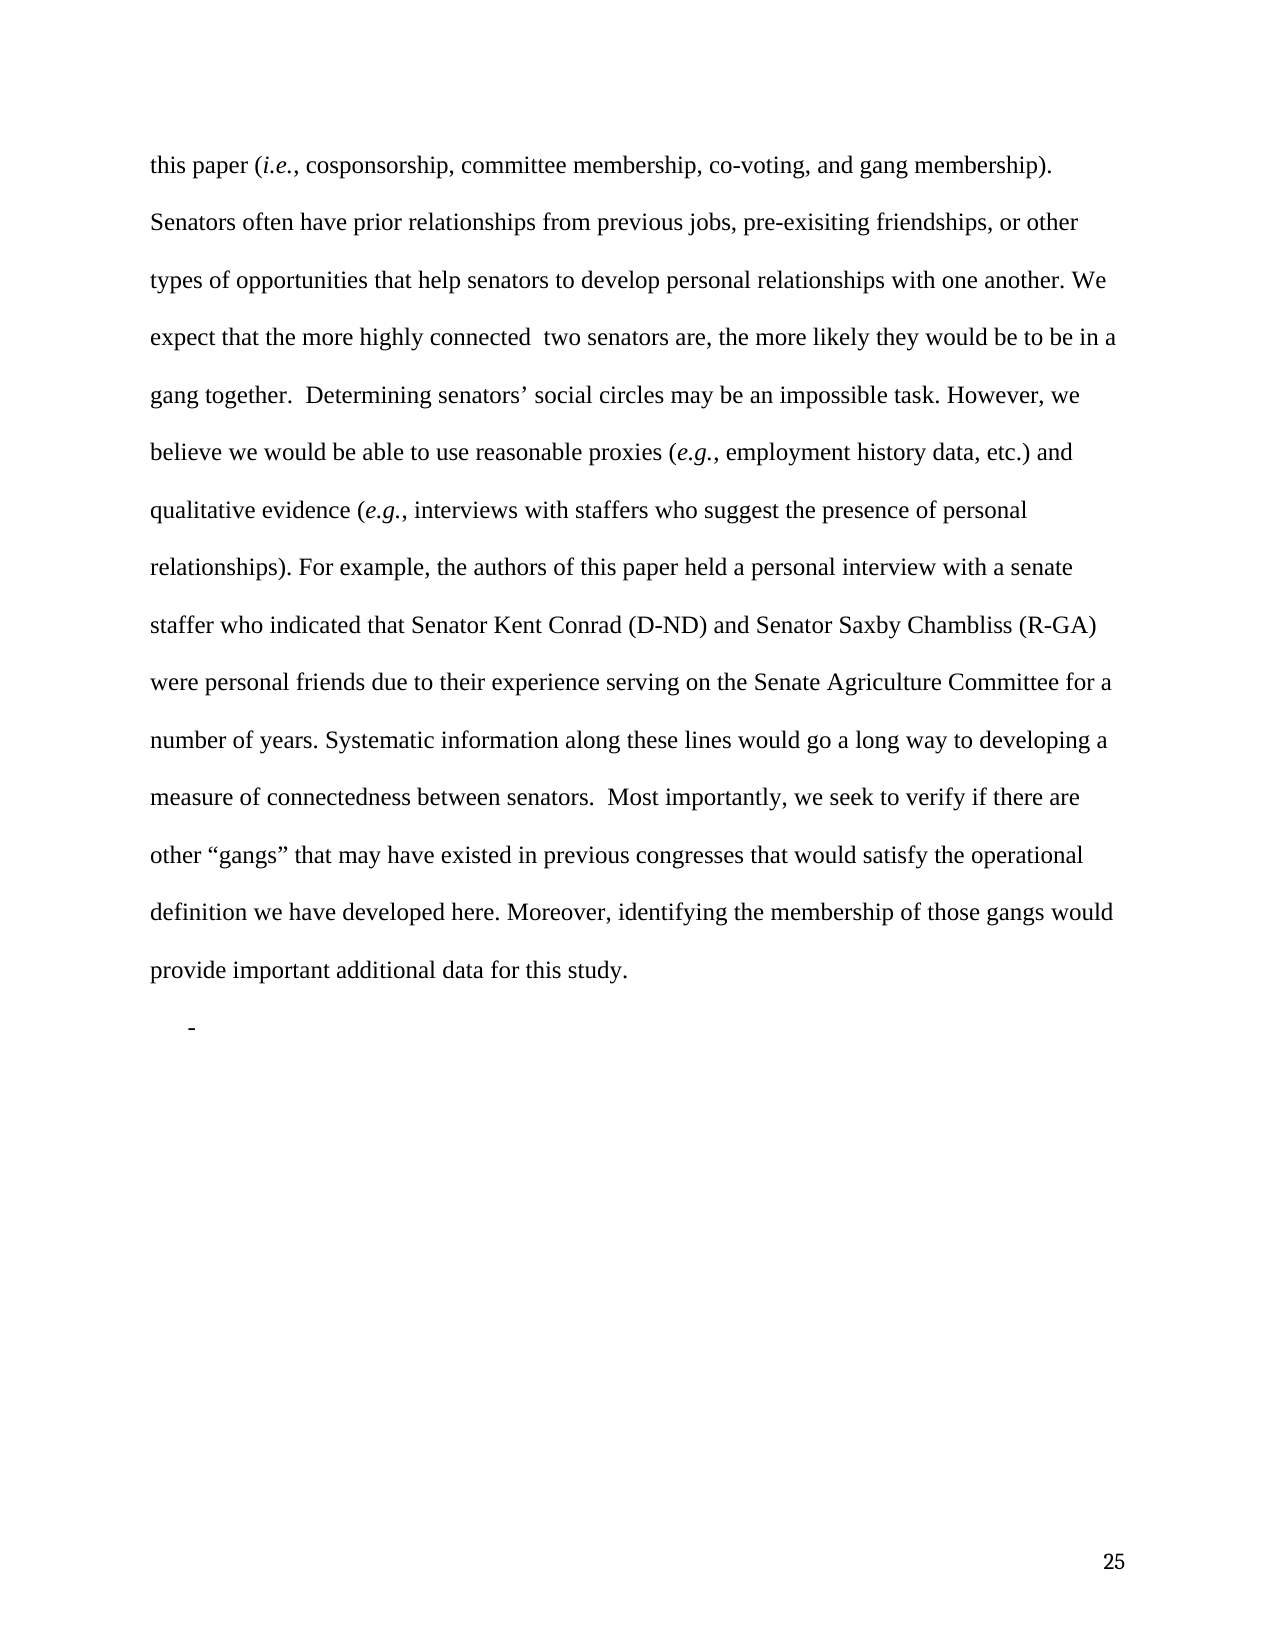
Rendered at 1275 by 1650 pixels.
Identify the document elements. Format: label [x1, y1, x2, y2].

text [150, 150, 1125, 984]
